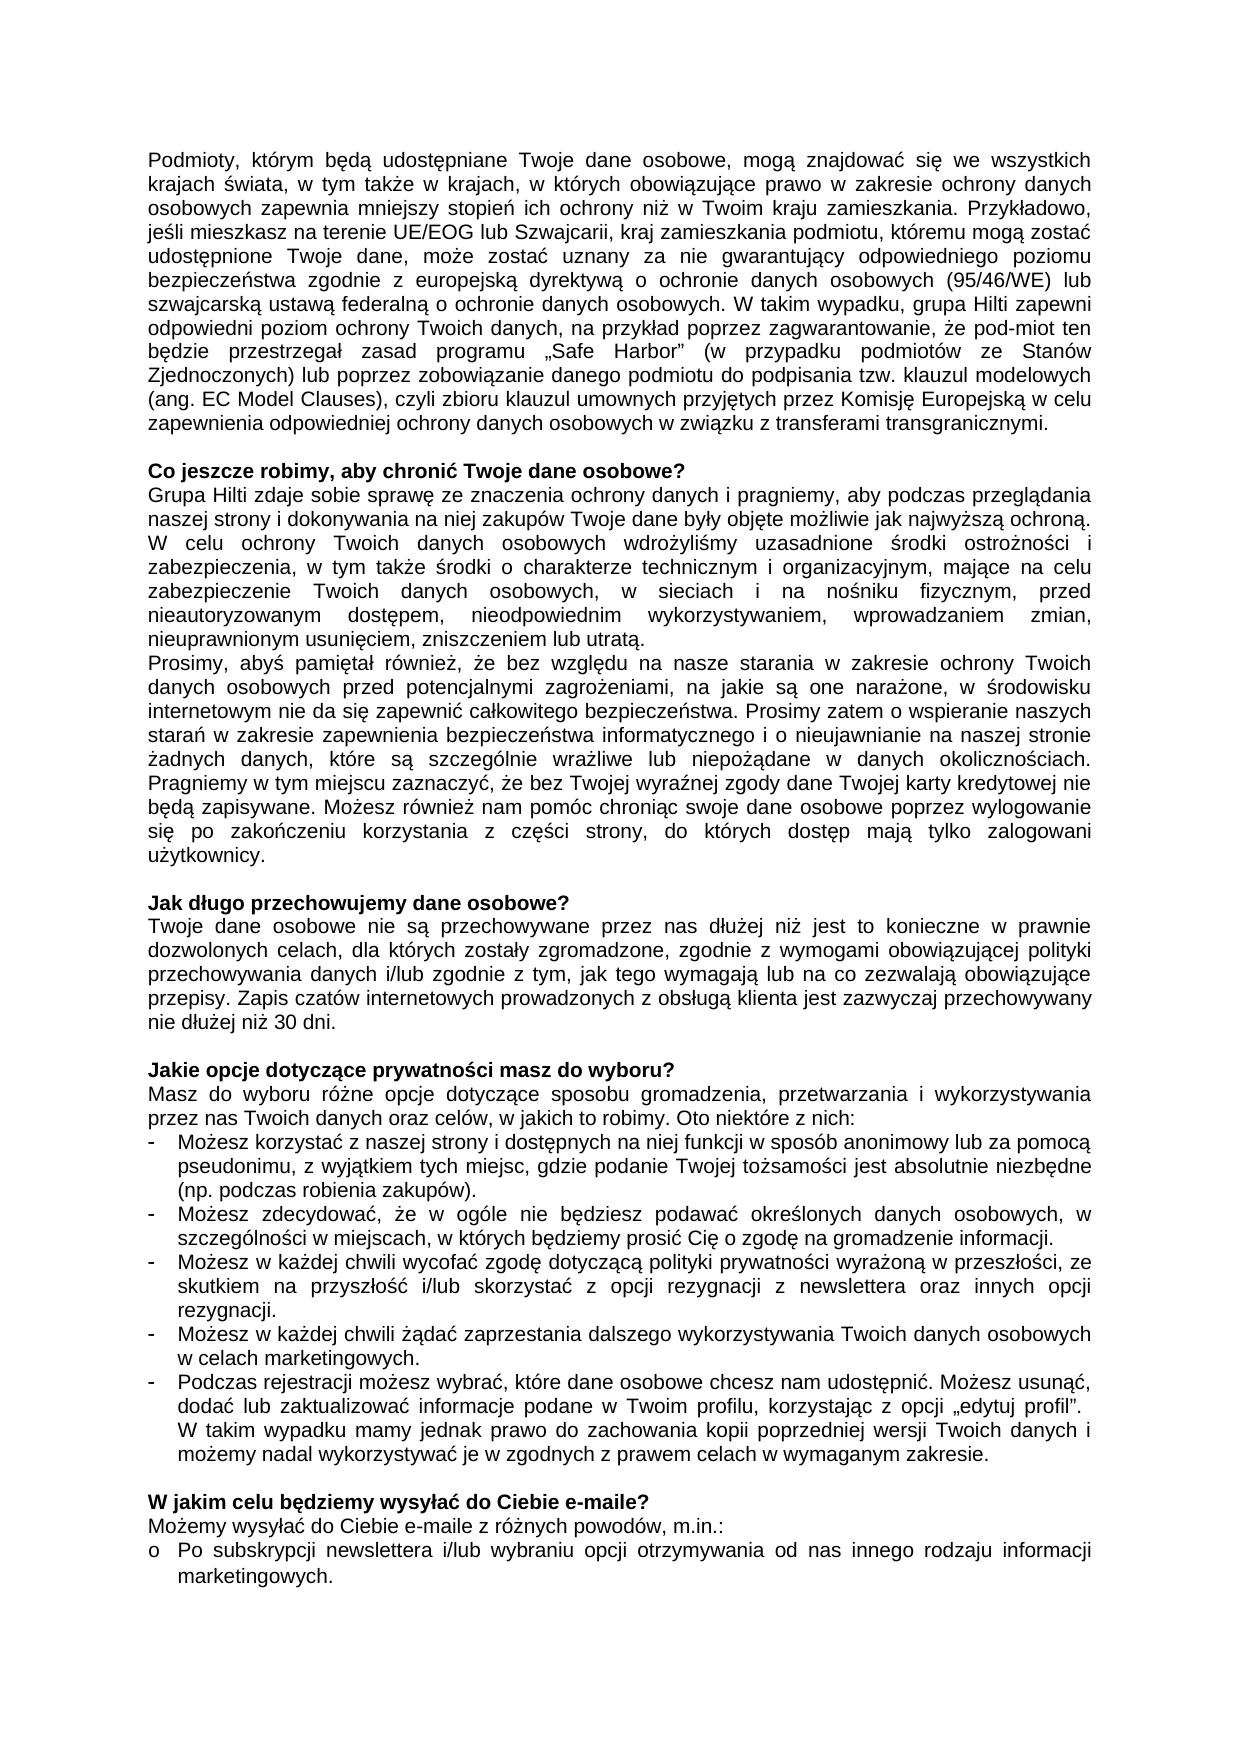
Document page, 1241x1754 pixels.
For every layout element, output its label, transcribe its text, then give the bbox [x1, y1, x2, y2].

text Możemy wysyłać do Ciebie e-maile z różnych powodów, m.in.: [148, 1514, 1093, 1538]
text W jakim celu będziemy wysyłać do Ciebie e-maile? [148, 1490, 1093, 1514]
text Masz do wyboru różne opcje dotyczące sposobu gromadzenia, przetwarzania i wykorzystywania przez nas Twoich danych oraz celów, w jakich to robimy. Oto niektóre z nich: [148, 1082, 1093, 1130]
list Możesz korzystać z naszej strony i dostępnych na niej funkcji w sposób anonimowy lub za pomocą pseudonimu, z wyjątkiem tych miejsc, gdzie podanie Twojej tożsamości jest absolutnie niezbędne (np. podczas robienia zakupów). [148, 1130, 1093, 1202]
list Możesz zdecydować, że w ogóle nie będziesz podawać określonych danych osobowych, w szczególności w miejscach, w których będziemy prosić Cię o zgodę na gromadzenie informacji. [148, 1202, 1093, 1250]
list Możesz w każdej chwili żądać zaprzestania dalszego wykorzystywania Twoich danych osobowych w celach marketingowych. [148, 1322, 1093, 1370]
text Twoje dane osobowe nie są przechowywane przez nas dłużej niż jest to konieczne w prawnie dozwolonych celach, dla których zostały zgromadzone, zgodnie z wymogami obowiązującej polityki przechowywania danych i/lub zgodnie z tym, jak tego wymagają lub na co zezwalają obowiązujące przepisy. Zapis czatów internetowych prowadzonych z obsługą klienta jest zazwyczaj przechowywany nie dłużej niż 30 dni. [148, 914, 1093, 1034]
text Grupa Hilti zdaje sobie sprawę ze znaczenia ochrony danych i pragniemy, aby podczas przeglądania naszej strony i dokonywania na niej zakupów Twoje dane były objęte możliwie jak najwyższą ochroną. W celu ochrony Twoich danych osobowych wdrożyliśmy uzasadnione środki ostrożności i zabezpieczenia, w tym także środki o charakterze technicznym i organizacyjnym, mające na celu zabezpieczenie Twoich danych osobowych, w sieciach i na nośniku fizycznym, przed nieautoryzowanym dostępem, nieodpowiednim wykorzystywaniem, wprowadzaniem zmian, nieuprawnionym usunięciem, zniszczeniem lub utratą. [148, 483, 1093, 651]
list Po subskrypcji newslettera i/lub wybraniu opcji otrzymywania od nas innego rodzaju informacji marketingowych. [148, 1538, 1093, 1587]
text Co jeszcze robimy, aby chronić Twoje dane osobowe? [148, 435, 1093, 483]
text Prosimy, abyś pamiętał również, że bez względu na nasze starania w zakresie ochrony Twoich danych osobowych przed potencjalnymi zagrożeniami, na jakie są one narażone, w środowisku internetowym nie da się zapewnić całkowitego bezpieczeństwa. Prosimy zatem o wspieranie naszych starań w zakresie zapewnienia bezpieczeństwa informatycznego i o nieujawnianie na naszej stronie żadnych danych, które są szczególnie wrażliwe lub niepożądane w danych okolicznościach. Pragniemy w tym miejscu zaznaczyć, że bez Twojej wyraźnej zgody dane Twojej karty kredytowej nie będą zapisywane. Możesz również nam pomóc chroniąc swoje dane osobowe poprzez wylogowanie się po zakończeniu korzystania z części strony, do których dostęp mają tylko zalogowani użytkownicy. [148, 651, 1093, 866]
text Jak długo przechowujemy dane osobowe? [148, 866, 1093, 914]
list Podczas rejestracji możesz wybrać, które dane osobowe chcesz nam udostępnić. Możesz usunąć, dodać lub zaktualizować informacje podane w Twoim profilu, korzystając z opcji „edytuj profil”. W takim wypadku mamy jednak prawo do zachowania kopii poprzedniej wersji Twoich danych i możemy nadal wykorzystywać je w zgodnych z prawem celach w wymaganym zakresie. [148, 1370, 1093, 1466]
text Jakie opcje dotyczące prywatności masz do wyboru? [148, 1058, 1093, 1082]
list Podmioty, którym będą udostępniane Twoje dane osobowe, mogą znajdować się we wszystkich krajach świata, w tym także w krajach, w których obowiązujące prawo w zakresie ochrony danych osobowych zapewnia mniejszy stopień ich ochrony niż w Twoim kraju zamieszkania. Przykładowo, jeśli mieszkasz na terenie UE/EOG lub Szwajcarii, kraj zamieszkania podmiotu, któremu mogą zostać udostępnione Twoje dane, może zostać uznany za nie gwarantujący odpowiedniego poziomu bezpieczeństwa zgodnie z europejską dyrektywą o ochronie danych osobowych (95/46/WE) lub szwajcarską ustawą federalną o ochronie danych osobowych. W takim wypadku, grupa Hilti zapewni odpowiedni poziom ochrony Twoich danych, na przykład poprzez zagwarantowanie, że pod-miot ten będzie przestrzegał zasad programu „Safe Harbor” (w przypadku podmiotów ze Stanów Zjednoczonych) lub poprzez zobowiązanie danego podmiotu do podpisania tzw. klauzul modelowych (ang. EC Model Clauses), czyli zbioru klauzul umownych przyjętych przez Komisję Europejską w celu zapewnienia odpowiedniej ochrony danych osobowych w związku z transferami transgranicznymi. [148, 148, 1093, 435]
list Możesz w każdej chwili wycofać zgodę dotyczącą polityki prywatności wyrażoną w przeszłości, ze skutkiem na przyszłość i/lub skorzystać z opcji rezygnacji z newslettera oraz innych opcji rezygnacji. [148, 1250, 1093, 1322]
